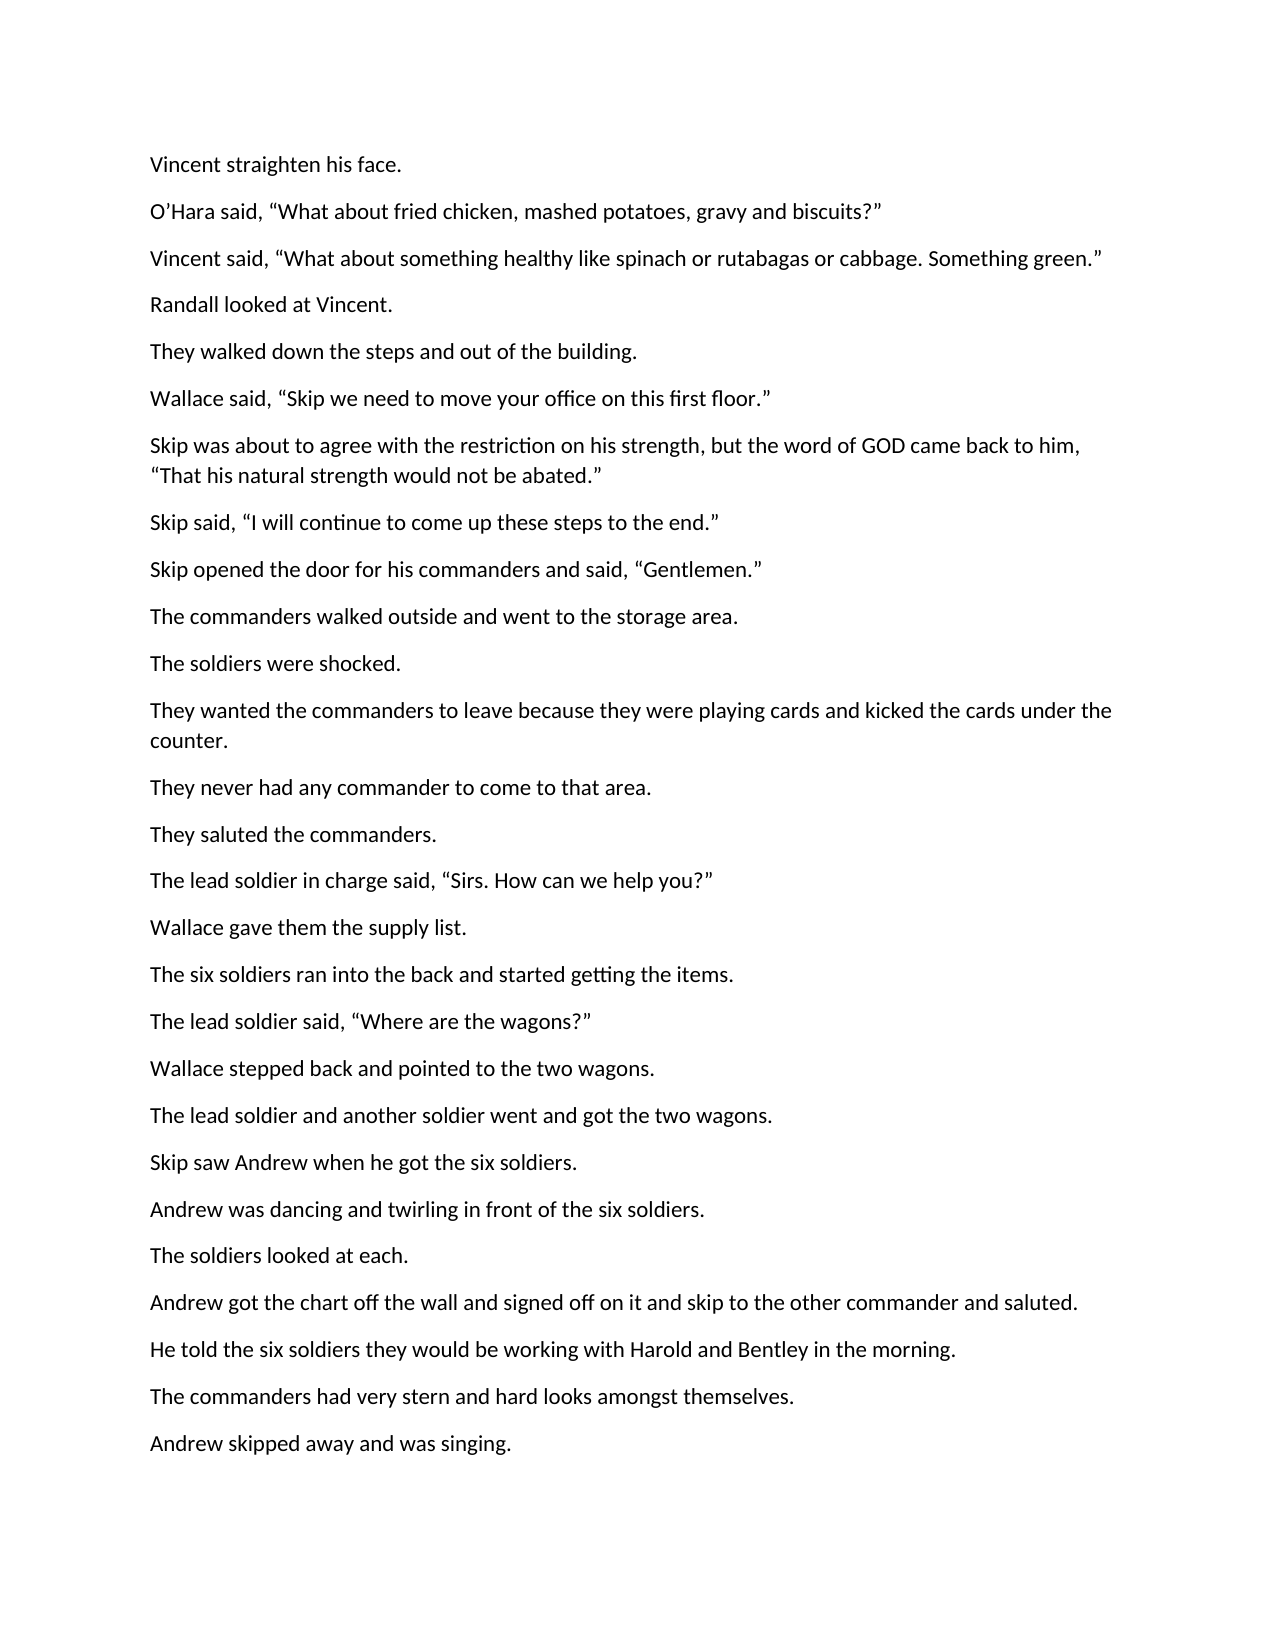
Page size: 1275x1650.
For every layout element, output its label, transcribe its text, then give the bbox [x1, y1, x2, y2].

text The lead soldier said, “Where are the wagons?” [150, 1007, 1125, 1035]
text The soldiers looked at each. [150, 1242, 1125, 1270]
text They wanted the commanders to leave because they were playing cards and kicked the cards under the counter. [150, 696, 1125, 754]
text Randall looked at Vincent. [150, 291, 1125, 319]
text The soldiers were shocked. [150, 649, 1125, 677]
text O’Hara said, “What about fried chicken, mashed potatoes, gravy and biscuits?” [150, 197, 1125, 225]
text Skip opened the door for his commanders and said, “Gentlemen.” [150, 555, 1125, 583]
text The six soldiers ran into the back and started getting the items. [150, 960, 1125, 988]
text The lead soldier in charge said, “Sirs. How can we help you?” [150, 867, 1125, 895]
text Wallace gave them the supply list. [150, 913, 1125, 942]
text The commanders had very stern and hard looks amongst themselves. [150, 1382, 1125, 1410]
text Skip was about to agree with the restriction on his strength, but the word of GOD came back to him, “That his natural strength would not be abated.” [150, 431, 1125, 489]
text Skip said, “I will continue to come up these steps to the end.” [150, 508, 1125, 536]
text Andrew was dancing and twirling in front of the six soldiers. [150, 1195, 1125, 1223]
text Wallace said, “Skip we need to move your office on this first floor.” [150, 384, 1125, 412]
text Wallace stepped back and pointed to the two wagons. [150, 1054, 1125, 1082]
text They saluted the commanders. [150, 820, 1125, 848]
text He told the six soldiers they would be working with Harold and Bentley in the morning. [150, 1335, 1125, 1363]
text They never had any commander to come to that area. [150, 773, 1125, 801]
text Skip saw Andrew when he got the six soldiers. [150, 1148, 1125, 1176]
text The commanders walked outside and went to the storage area. [150, 602, 1125, 630]
text They walked down the steps and out of the building. [150, 337, 1125, 366]
text Andrew skipped away and was singing. [150, 1429, 1125, 1457]
text Andrew got the chart off the wall and signed off on it and skip to the other commander and saluted. [150, 1288, 1125, 1317]
text Vincent straighten his face. [150, 150, 1125, 178]
text The lead soldier and another soldier went and got the two wagons. [150, 1101, 1125, 1129]
text Vincent said, “What about something healthy like spinach or rutabagas or cabbage. Something green.” [150, 244, 1125, 272]
